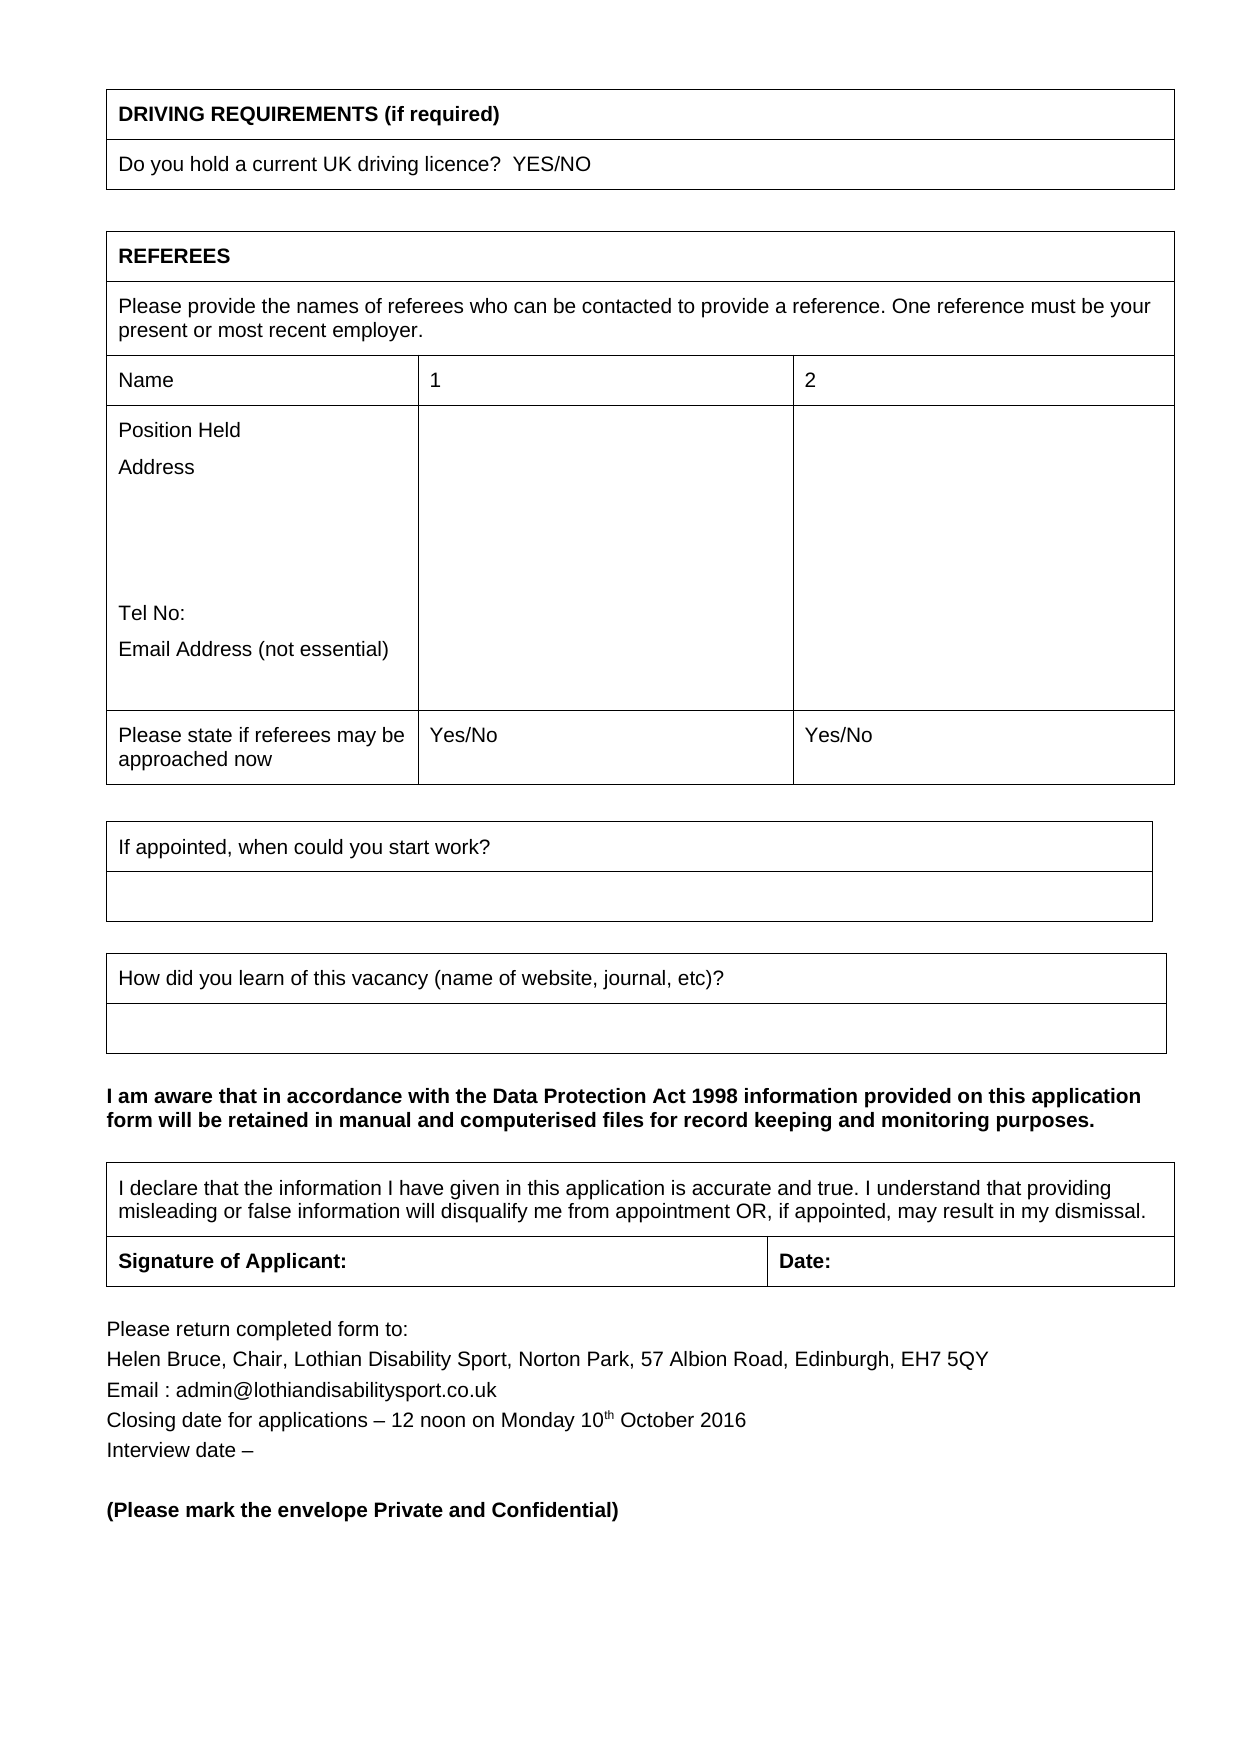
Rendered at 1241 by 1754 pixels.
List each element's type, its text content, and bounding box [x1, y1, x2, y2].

text Email : admin@lothiandisabilitysport.co.uk [106, 1377, 1152, 1401]
table_header REFEREES [107, 232, 1174, 281]
text Please return completed form to: [106, 1293, 1152, 1341]
text (Please mark the envelope Private and Confidential) [106, 1498, 1152, 1522]
table_cell Signature of Applicant: [107, 1237, 767, 1286]
table_cell DRIVING REQUIREMENTS (if required) [107, 90, 1174, 139]
table_cell Yes/No [419, 711, 793, 784]
table_cell 2 [794, 356, 1174, 404]
text Closing date for applications – on [106, 1408, 1152, 1432]
table_cell Do you hold a current driving licence? YES/NO [107, 140, 1174, 189]
text Interview date – [106, 1438, 1152, 1462]
table_header If appointed, when could you start work? [107, 822, 1152, 871]
table_header How did you learn of this vacancy (name of website, journal, etc)? [107, 954, 1166, 1002]
table_cell [107, 1004, 1166, 1052]
table_cell Please provide the names of referees who can be contacted to provide a reference. One reference must be your present or most recent employer. [107, 282, 1174, 354]
table_cell Please state if referees may be approached now [107, 711, 418, 784]
table_cell Position Held Address Tel No: Email Address (not essential) [107, 406, 418, 710]
text I am aware that in accordance with the Data Protection Act 1998 information provided on this application form will be retained in manual and computerised files for record keeping and monitoring purposes. [106, 1084, 1152, 1132]
table_cell [419, 406, 793, 710]
table_cell 1 [419, 356, 793, 404]
table_cell [794, 406, 1174, 710]
table_header I declare that the information I have given in this application is accurate and true. I understand that providing misleading or false information will disqualify me from appointment OR, if appointed, may result in my dismissal. [107, 1163, 1174, 1236]
table_cell [107, 872, 1152, 921]
table_cell Yes/No [794, 711, 1174, 784]
table_cell Name [107, 356, 418, 404]
text Helen Bruce, Chair, Lothian Disability Sport, Norton Park, [106, 1347, 1152, 1371]
table_cell Date: [768, 1237, 1174, 1286]
